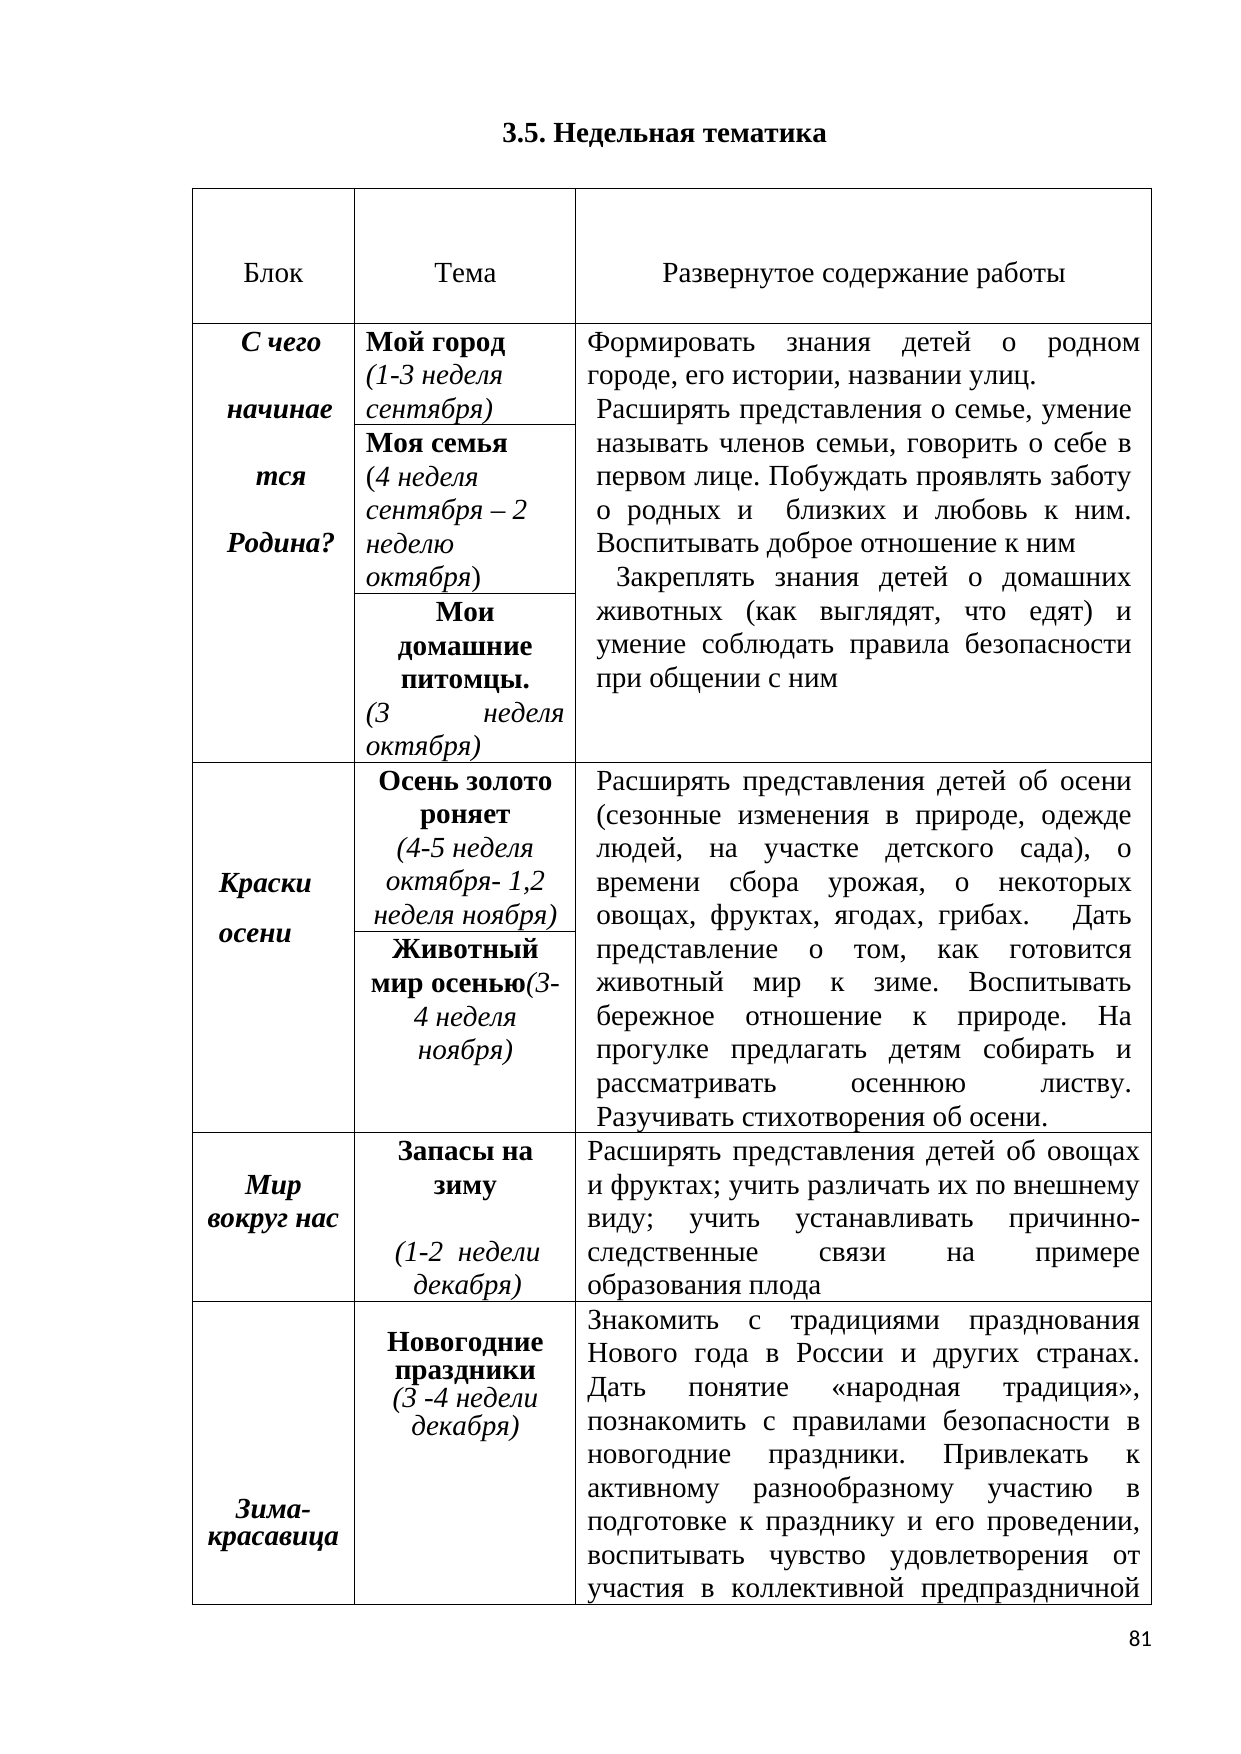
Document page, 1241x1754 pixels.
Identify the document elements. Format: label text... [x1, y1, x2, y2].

table_header Развернутое содержание работы [576, 189, 1151, 323]
table_cell Расширять представления детей об овощах и фруктах; учить различать их по внешнему виду; учить устанавливать причинно-следственные связи на примере образования плода [576, 1133, 1151, 1301]
table_cell Зима- красавица [193, 1302, 354, 1604]
table_cell С чего начинается Родина? [193, 324, 354, 762]
table_cell Мой город (1-3 неделя сентября) [355, 324, 575, 424]
table_cell Формировать знания детей о родном городе, его истории, названии улиц. Расширять представления о семье, умение называть членов семьи, говорить о себе в первом лице. Побуждать проявлять заботу о родных и близких и любовь к ним. Воспитывать доброе отношение к ним Закреплять знания детей о домашних животных (как выглядят, что едят) и умение соблюдать правила безопасности при общении с ним [576, 324, 1151, 762]
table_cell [355, 1302, 575, 1604]
table_cell Мои домашние питомцы. (3 неделя октября) [355, 594, 575, 762]
table_header Блок [193, 189, 354, 323]
table_cell Осень золото роняет (4-5 неделя октября- 1,2 неделя ноября) [355, 763, 575, 931]
table_header Тема [355, 189, 575, 323]
table_cell Расширять представления детей об осени (сезонные изменения в природе, одежде людей, на участке детского сада), о времени сбора урожая, о некоторых овощах, фруктах, ягодах, грибах. Дать представление о том, как готовится животный мир к зиме. Воспитывать бережное отношение к природе. На прогулке предлагать детям собирать и рассматривать осеннюю листву. Разучивать стихотворения об осени. [576, 763, 1151, 1132]
table_cell Мир вокруг нас [193, 1133, 354, 1301]
subtitle 3.5. Недельная тематика [177, 115, 1152, 149]
table_cell Моя семья (4 неделя сентября – 2 неделю октября) [355, 425, 575, 593]
table_cell Запасы на зиму (1-2 недели декабря) [355, 1133, 575, 1301]
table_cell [576, 1302, 1151, 1604]
table_cell Краски осени [193, 763, 354, 1132]
table_cell Животный мир осенью(3-4 неделя ноября) [355, 932, 575, 1132]
